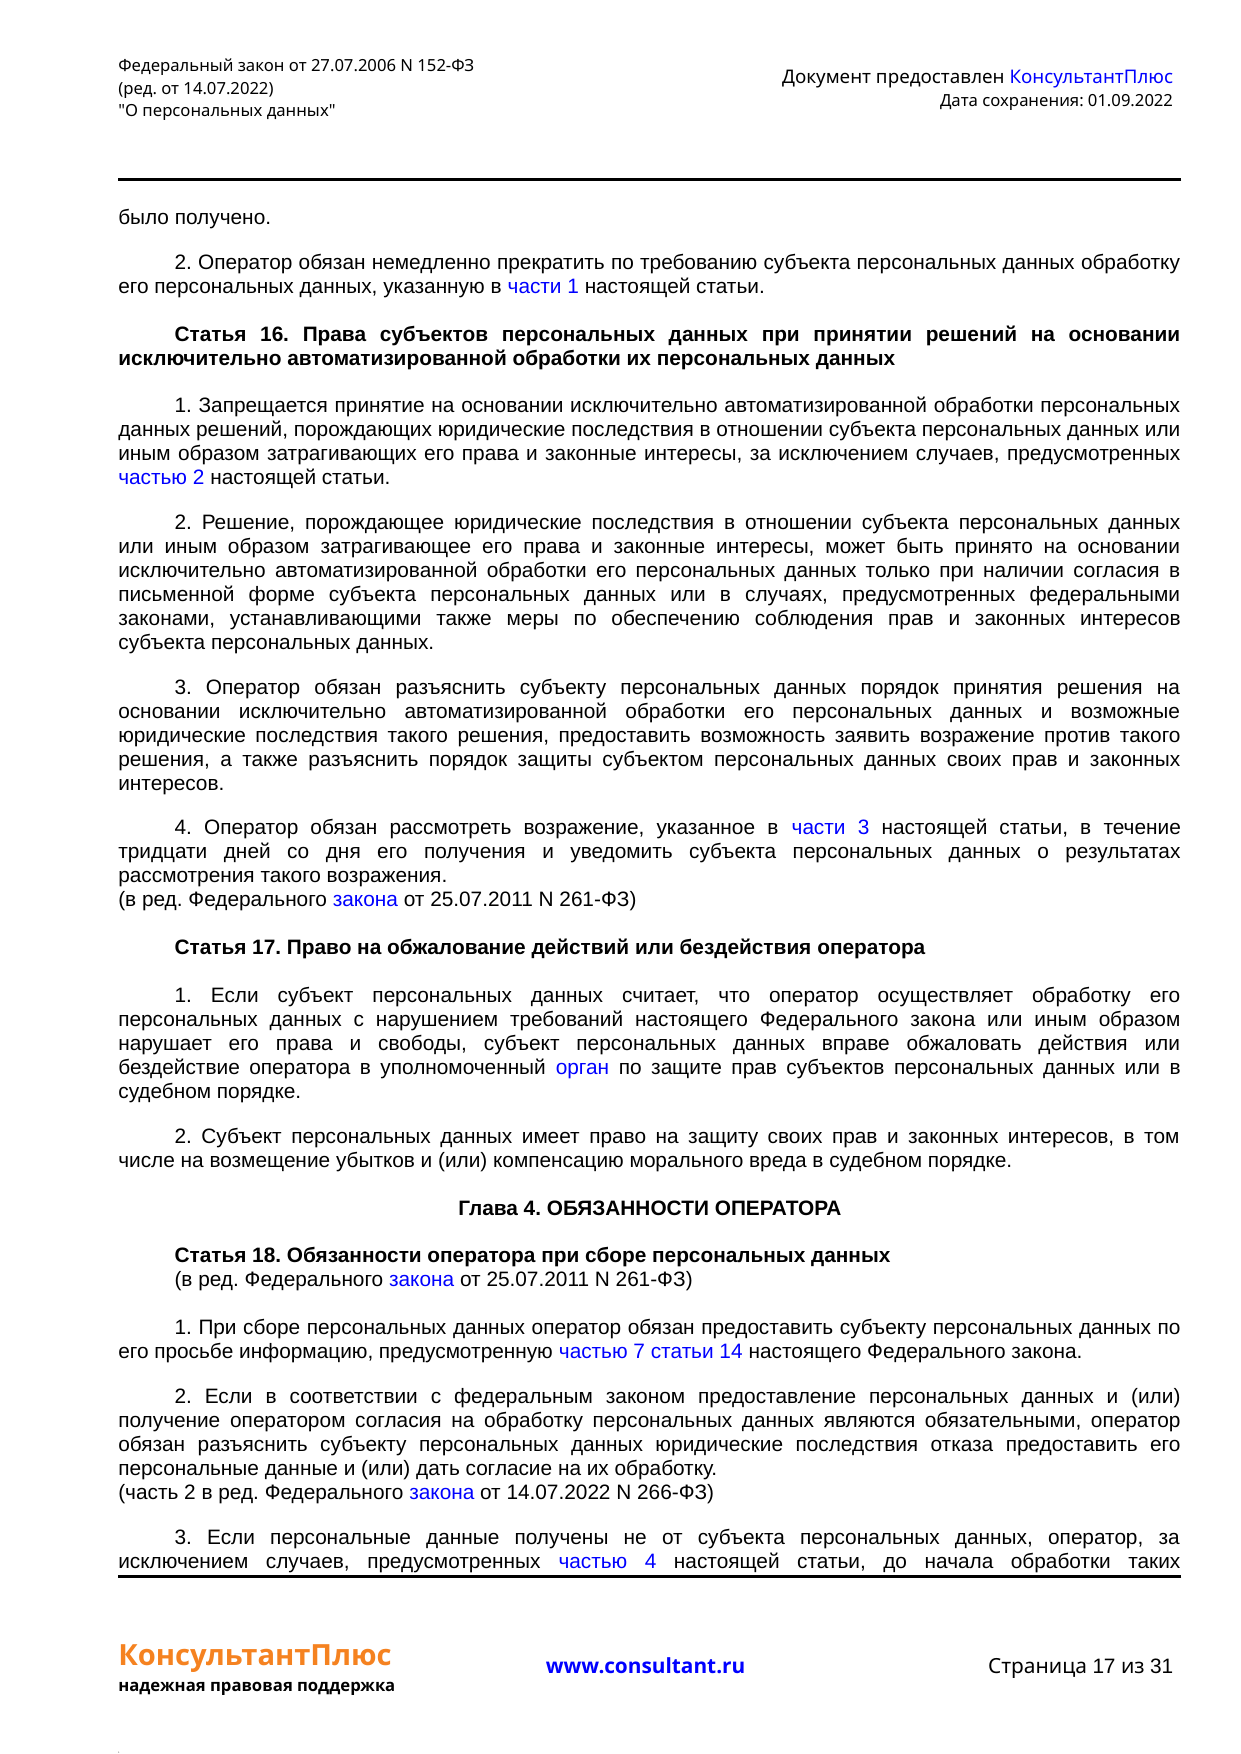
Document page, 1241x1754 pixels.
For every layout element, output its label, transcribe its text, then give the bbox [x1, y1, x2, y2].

title Статья 16. Права субъектов персональных данных при принятии решений на основании исключительно автоматизированной обработки их персональных данных [118, 321, 1181, 369]
text 4. Оператор обязан рассмотреть возражение, указанное в части 3 настоящей статьи, в течение тридцати дней со дня его получения и уведомить субъекта персональных данных о результатах рассмотрения такого возражения. [118, 815, 1181, 887]
text 1. Если субъект персональных данных считает, что оператор осуществляет обработку его персональных данных с нарушением требований настоящего Федерального закона или иным образом нарушает его права и свободы, субъект персональных данных вправе обжаловать действия или бездействие оператора в уполномоченный орган по защите прав субъектов персональных данных или в судебном порядке. [118, 983, 1181, 1103]
text 3. Оператор обязан разъяснить субъекту персональных данных порядок принятия решения на основании исключительно автоматизированной обработки его персональных данных и возможные юридические последствия такого решения, предоставить возможность заявить возражение против такого решения, а также разъяснить порядок защиты субъектом персональных данных своих прав и законных интересов. [118, 674, 1181, 794]
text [118, 205, 1181, 229]
text (в ред. Федерального закона от 25.07.2011 N 261-ФЗ) [118, 1267, 1181, 1291]
text 2. Если в соответствии с федеральным законом предоставление персональных данных и (или) получение оператором согласия на обработку персональных данных являются обязательными, оператор обязан разъяснить субъекту персональных данных юридические последствия отказа предоставить его персональные данные и (или) дать согласие на их обработку. [118, 1384, 1181, 1480]
title Глава 4. ОБЯЗАННОСТИ ОПЕРАТОРА [118, 1195, 1181, 1219]
title Статья 18. Обязанности оператора при сборе персональных данных [118, 1243, 1181, 1267]
text 1. При сборе персональных данных оператор обязан предоставить субъекту персональных данных по его просьбе информацию, предусмотренную частью 7 статьи 14 настоящего Федерального закона. [118, 1315, 1181, 1363]
text 2. Оператор обязан немедленно прекратить по требованию субъекта персональных данных обработку его персональных данных, указанную в части 1 настоящей статьи. [118, 249, 1181, 297]
text 1. Запрещается принятие на основании исключительно автоматизированной обработки персональных данных решений, порождающих юридические последствия в отношении субъекта персональных данных или иным образом затрагивающих его права и законные интересы, за исключением случаев, предусмотренных частью 2 настоящей статьи. [118, 393, 1181, 489]
text (в ред. Федерального закона от 25.07.2011 N 261-ФЗ) [118, 887, 1181, 911]
title Статья 17. Право на обжалование действий или бездействия оператора [118, 935, 1181, 959]
text 2. Субъект персональных данных имеет право на защиту своих прав и законных интересов, в том числе на возмещение убытков и (или) компенсацию морального вреда в судебном порядке. [118, 1123, 1181, 1171]
text 2. Решение, порождающее юридические последствия в отношении субъекта персональных данных или иным образом затрагивающее его права и законные интересы, может быть принято на основании исключительно автоматизированной обработки его персональных данных только при наличии согласия в письменной форме субъекта персональных данных или в случаях, предусмотренных федеральными законами, устанавливающими также меры по обеспечению соблюдения прав и законных интересов субъекта персональных данных. [118, 510, 1181, 654]
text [118, 1524, 1181, 1572]
text (часть 2 в ред. Федерального закона от 14.07.2022 N 266-ФЗ) [118, 1480, 1181, 1504]
